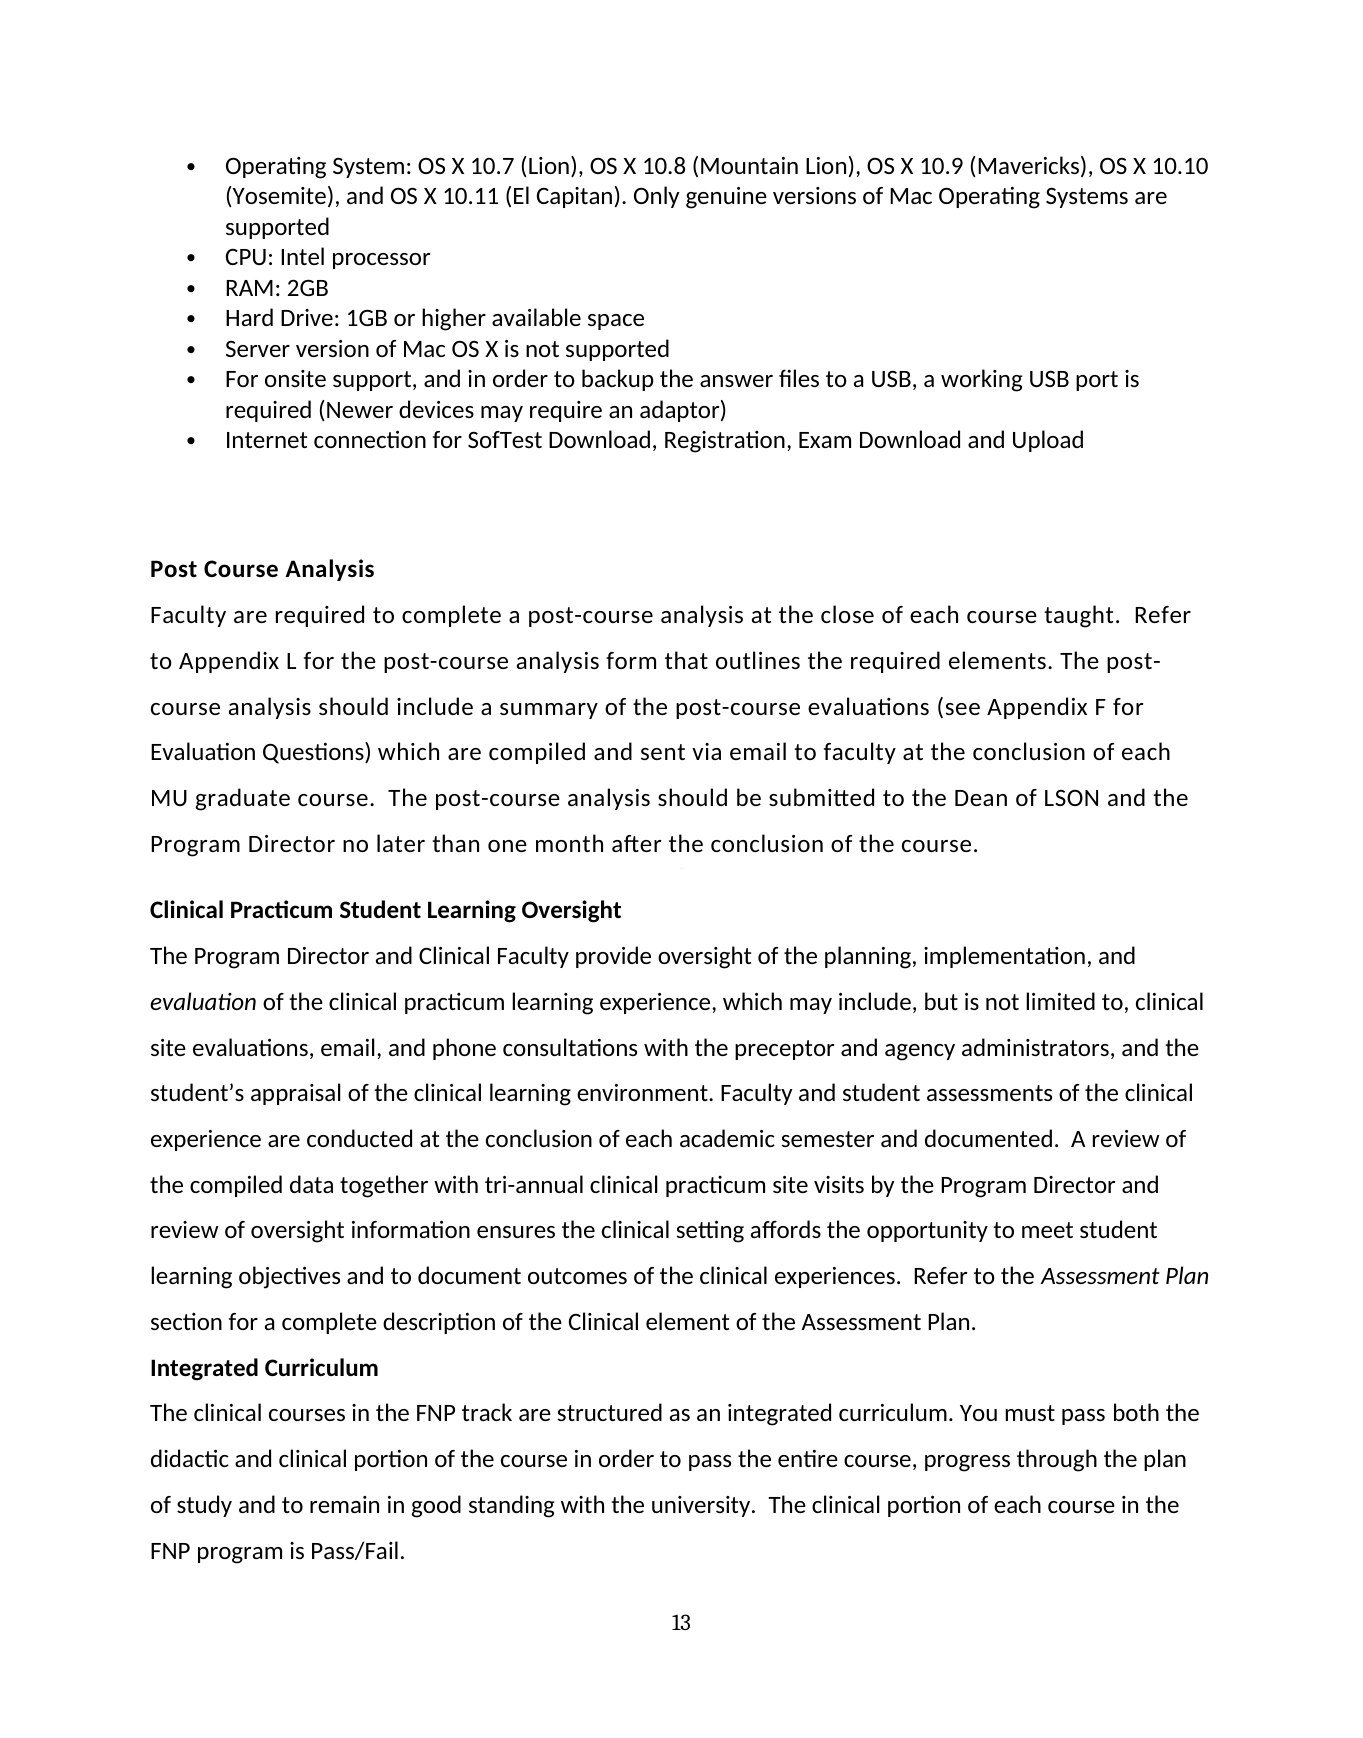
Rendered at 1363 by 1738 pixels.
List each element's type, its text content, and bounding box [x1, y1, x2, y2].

list For onsite support, and in order to backup the answer files to a USB, a working USB port is required (Newer devices may require an adaptor) [187, 364, 1212, 425]
text The clinical courses in the FNP track are structured as an integrated curriculum. You must pass both the didactic and clinical portion of the course in order to pass the entire course, progress through the plan of study and to remain in good standing with the university. The clinical portion of each course in the FNP program is Pass/Fail. [150, 1398, 1212, 1565]
list Hard Drive: 1GB or higher available space [187, 303, 1212, 333]
text The Program Director and Clinical Faculty provide oversight of the planning, implementation, and evaluation of the clinical practicum learning experience, which may include, but is not limited to, clinical site evaluations, email, and phone consultations with the preceptor and agency administrators, and the student’s appraisal of the clinical learning environment. Faculty and student assessments of the clinical experience are conducted at the conclusion of each academic semester and documented. A review of the compiled data together with tri-annual clinical practicum site visits by the Program Director and review of oversight information ensures the clinical setting affords the opportunity to meet student learning objectives and to document outcomes of the clinical experiences. Refer to the Assessment Plan section for a complete description of the Clinical element of the Assessment Plan. [150, 940, 1212, 1337]
list RAM: 2GB [187, 272, 1212, 303]
list CPU: Intel processor [187, 242, 1212, 272]
text Integrated Curriculum [150, 1352, 1212, 1382]
text Clinical Practicum Student Learning Oversight [150, 894, 1212, 925]
text Faculty are required to complete a post-course analysis at the close of each course taught. Refer to Appendix L for the post-course analysis form that outlines the required elements. The post-course analysis should include a summary of the post-course evaluations (see Appendix F for Evaluation Questions) which are compiled and sent via email to faculty at the conclusion of each MU graduate course. The post-course analysis should be submitted to the Dean of LSON and the Program Director no later than one month after the conclusion of the course. [150, 599, 1212, 858]
text Post Course Analysis [150, 554, 1212, 584]
list Operating System: OS X 10.7 (Lion), OS X 10.8 (Mountain Lion), OS X 10.9 (Mavericks), OS X 10.10 (Yosemite), and OS X 10.11 (El Capitan). Only genuine versions of Mac Operating Systems are supported [187, 150, 1212, 242]
list Server version of Mac OS X is not supported [187, 333, 1212, 364]
list Internet connection for SofTest Download, Registration, Exam Download and Upload [187, 425, 1212, 455]
